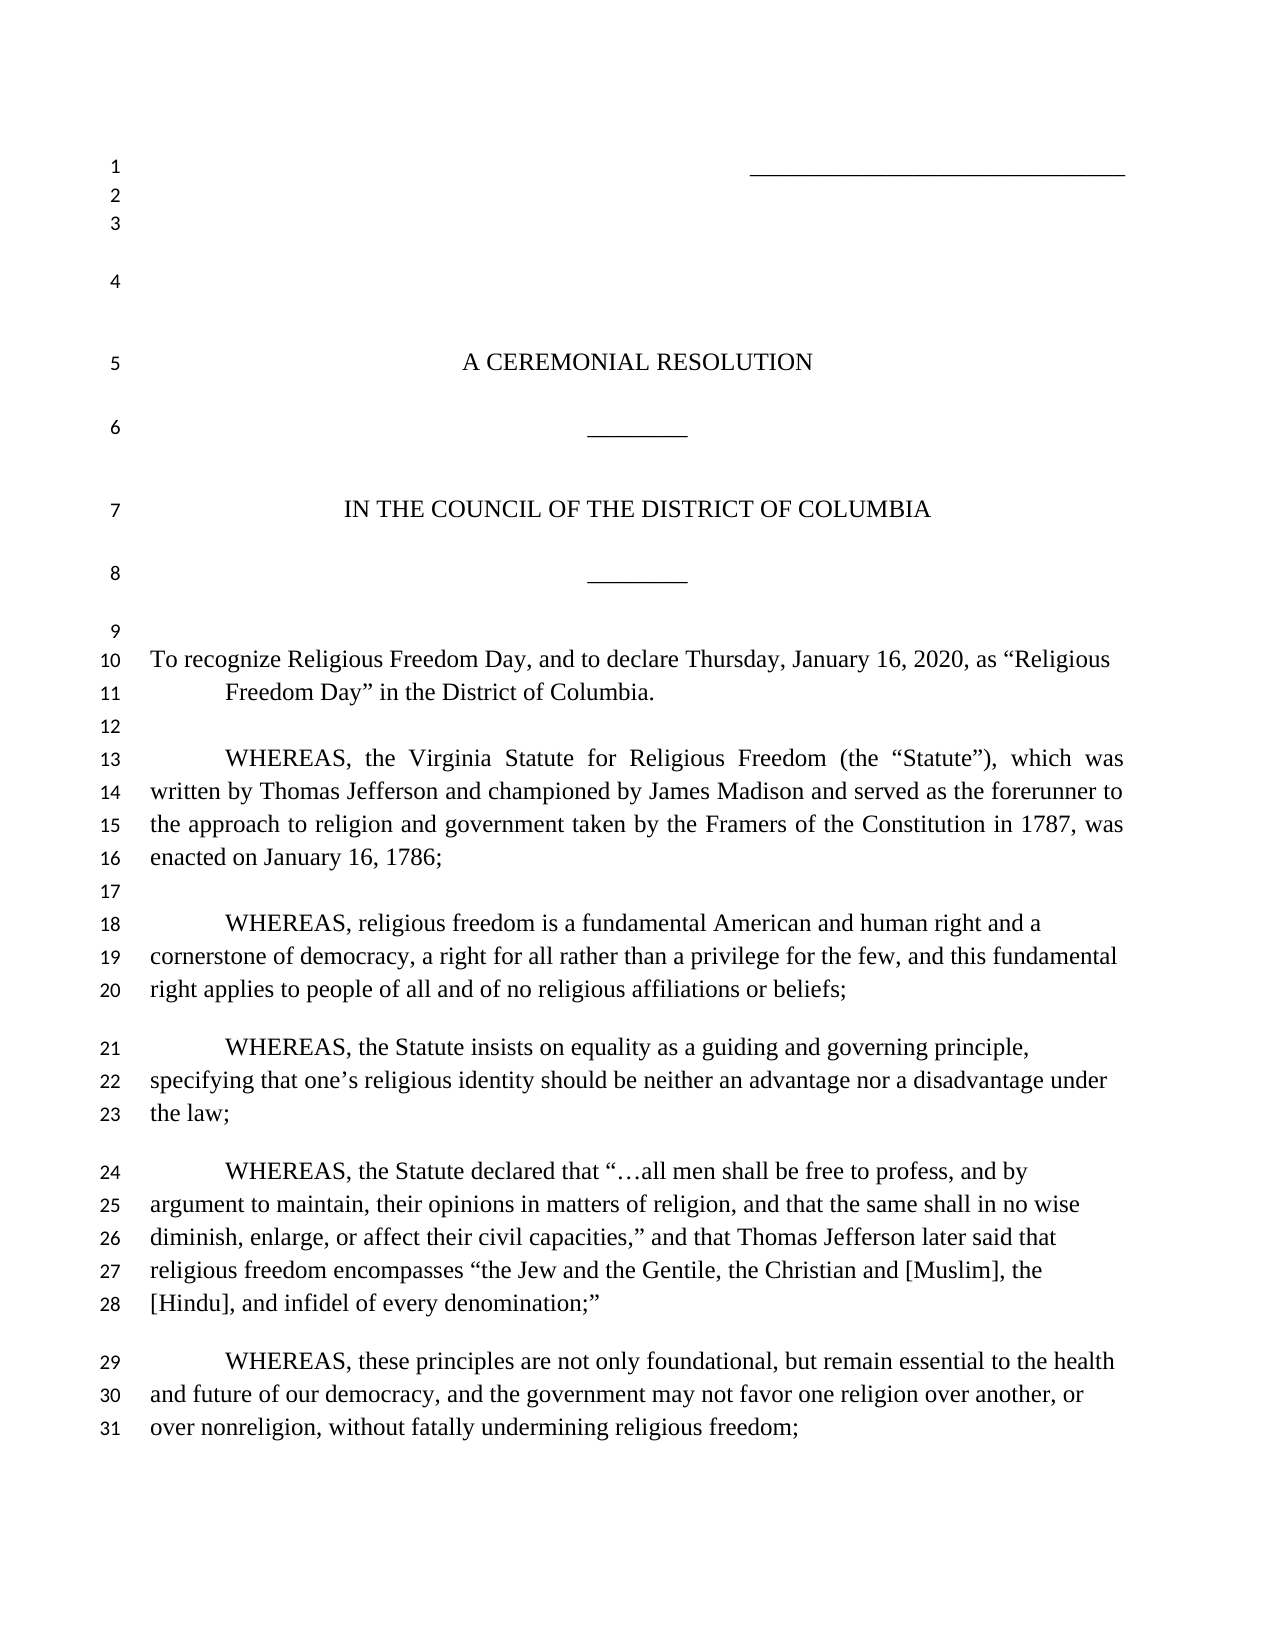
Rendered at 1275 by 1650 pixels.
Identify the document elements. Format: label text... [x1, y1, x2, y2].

subtitle IN THE COUNCIL OF THE DISTRICT OF COLUMBIA [150, 494, 1125, 522]
text ______________________________ [150, 150, 1125, 179]
text ________ [150, 411, 1125, 440]
text WHEREAS, the Statute insists on equality as a guiding and governing principle, specifying that one’s religious identity should be neither an advantage nor a disadvantage under the law; [150, 1032, 1125, 1127]
text WHEREAS, the Virginia Statute for Religious Freedom (the “Statute”), which was written by Thomas Jefferson and championed by James Madison and served as the forerunner to the approach to religion and government taken by the Framers of the Constitution in 1787, was enacted on January 16, 1786; [150, 743, 1125, 871]
subtitle A CEREMONIAL RESOLUTION [150, 347, 1125, 376]
text WHEREAS, these principles are not only foundational, but remain essential to the health and future of our democracy, and the government may not favor one religion over another, or over nonreligion, without fatally undermining religious freedom; [150, 1346, 1125, 1441]
text ________ [150, 557, 1125, 586]
text WHEREAS, religious freedom is a fundamental American and human right and a cornerstone of democracy, a right for all rather than a privilege for the few, and this fundamental right applies to people of all and of no religious affiliations or beliefs; [150, 908, 1125, 1003]
text WHEREAS, the Statute declared that “…all men shall be free to profess, and by argument to maintain, their opinions in matters of religion, and that the same shall in no wise diminish, enlarge, or affect their civil capacities,” and that Thomas Jefferson later said that religious freedom encompasses “the Jew and the Gentile, the Christian and [Muslim], the [Hindu], and infidel of every denomination;” [150, 1156, 1125, 1317]
text To recognize Religious Freedom Day, and to declare Thursday, January 16, 2020, as “Religious [150, 644, 1125, 672]
text Freedom Day” in the District of Columbia. [225, 677, 1125, 706]
